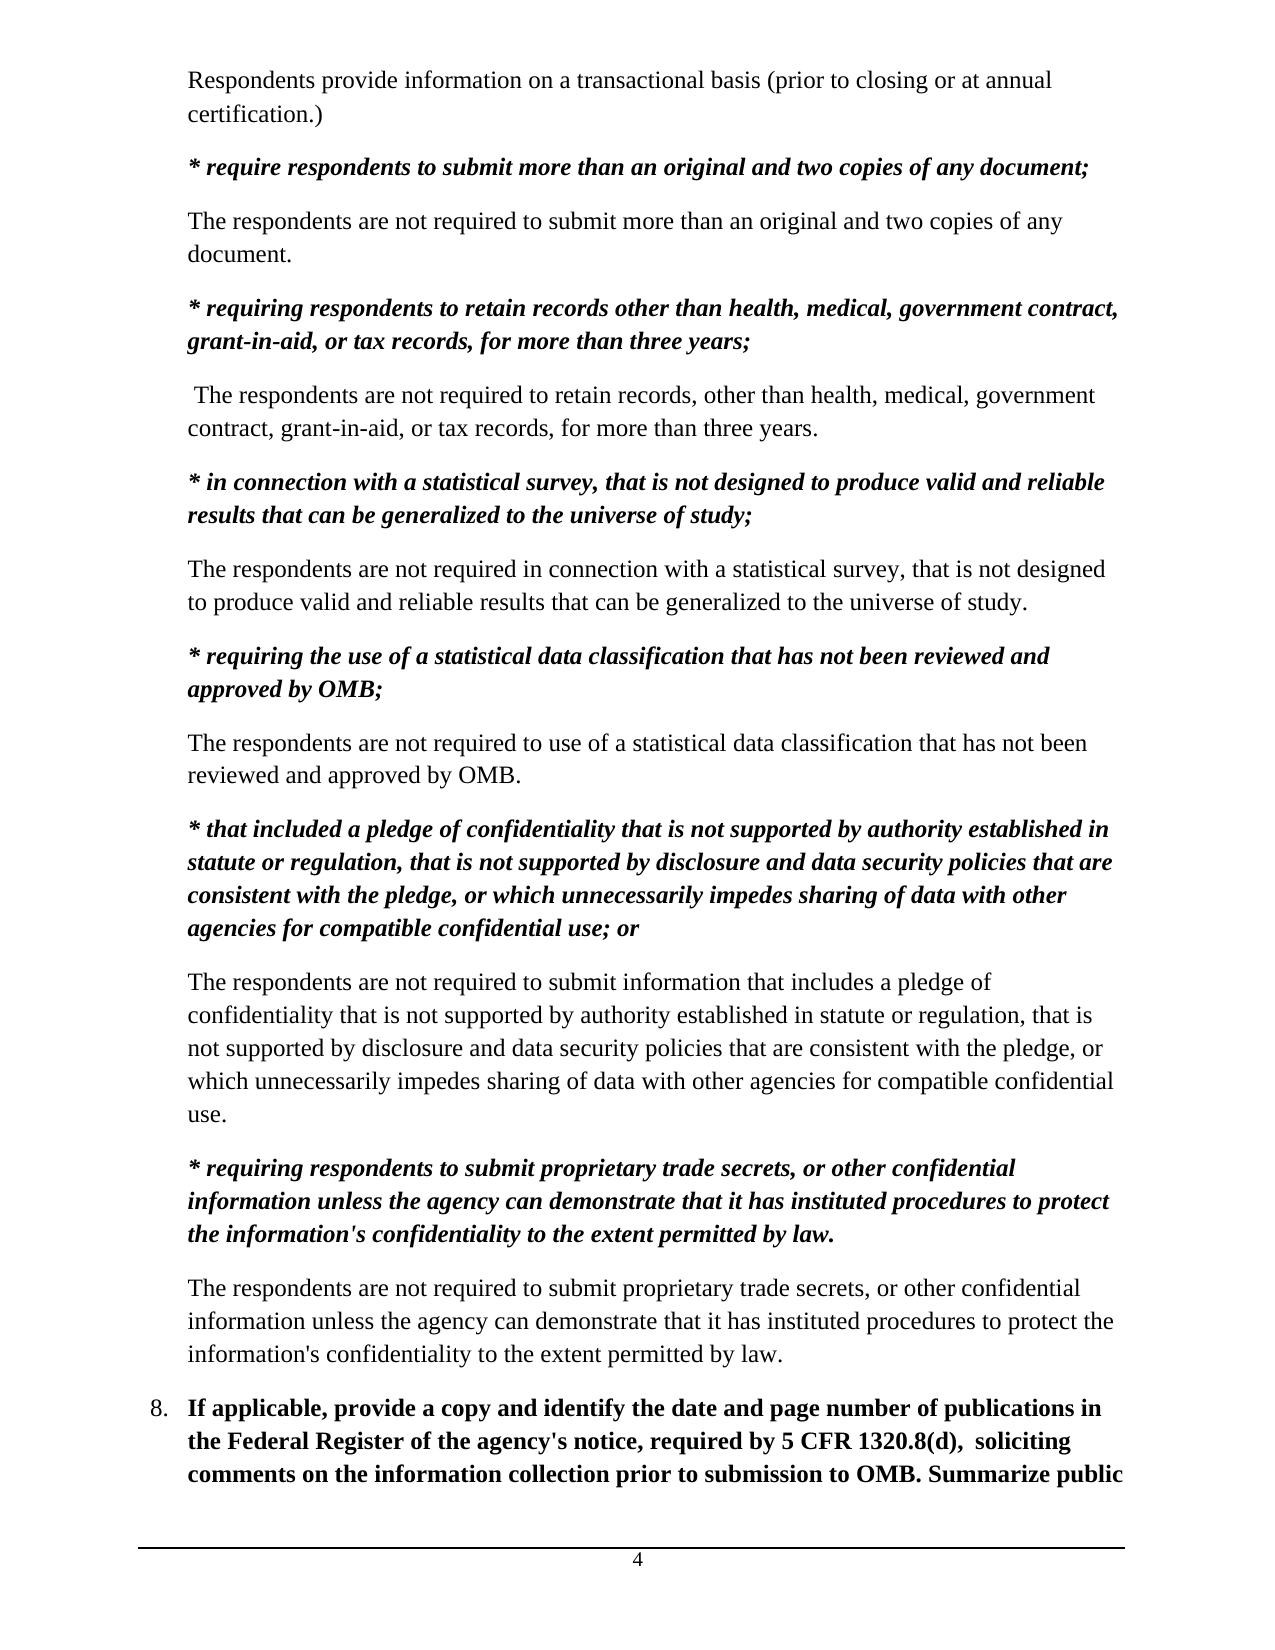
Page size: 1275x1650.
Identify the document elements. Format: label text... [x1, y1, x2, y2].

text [150, 1393, 1125, 1488]
text The respondents are not required to submit information that includes a pledge of confidentiality that is not supported by authority established in statute or regulation, that is not supported by disclosure and data security policies that are consistent with the pledge, or which unnecessarily impedes sharing of data with other agencies for compatible confidential use. [187, 967, 1125, 1128]
text The respondents are not required to submit proprietary trade secrets, or other confidential information unless the agency can demonstrate that it has instituted procedures to protect the information's confidentiality to the extent permitted by law. [187, 1273, 1125, 1368]
text * requiring the use of a statistical data classification that has not been reviewed and approved by OMB; [187, 641, 1125, 702]
text The respondents are not required to retain records, other than health, medical, government contract, grant-in-aid, or tax records, for more than three years. [187, 380, 1125, 442]
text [187, 66, 1125, 127]
text * requiring respondents to retain records other than health, medical, government contract, grant-in-aid, or tax records, for more than three years; [187, 293, 1125, 355]
text * that included a pledge of confidentiality that is not supported by authority established in statute or regulation, that is not supported by disclosure and data security policies that are consistent with the pledge, or which unnecessarily impedes sharing of data with other agencies for compatible confidential use; or [187, 814, 1125, 942]
text The respondents are not required to use of a statistical data classification that has not been reviewed and approved by OMB. [187, 728, 1125, 789]
text * requiring respondents to submit proprietary trade secrets, or other confidential information unless the agency can demonstrate that it has instituted procedures to protect the information's confidentiality to the extent permitted by law. [187, 1153, 1125, 1248]
text The respondents are not required in connection with a statistical survey, that is not designed to produce valid and reliable results that can be generalized to the universe of study. [187, 554, 1125, 616]
text * in connection with a statistical survey, that is not designed to produce valid and reliable results that can be generalized to the universe of study; [187, 467, 1125, 529]
text The respondents are not required to submit more than an original and two copies of any document. [187, 206, 1125, 268]
text * require respondents to submit more than an original and two copies of any document; [187, 152, 1125, 181]
